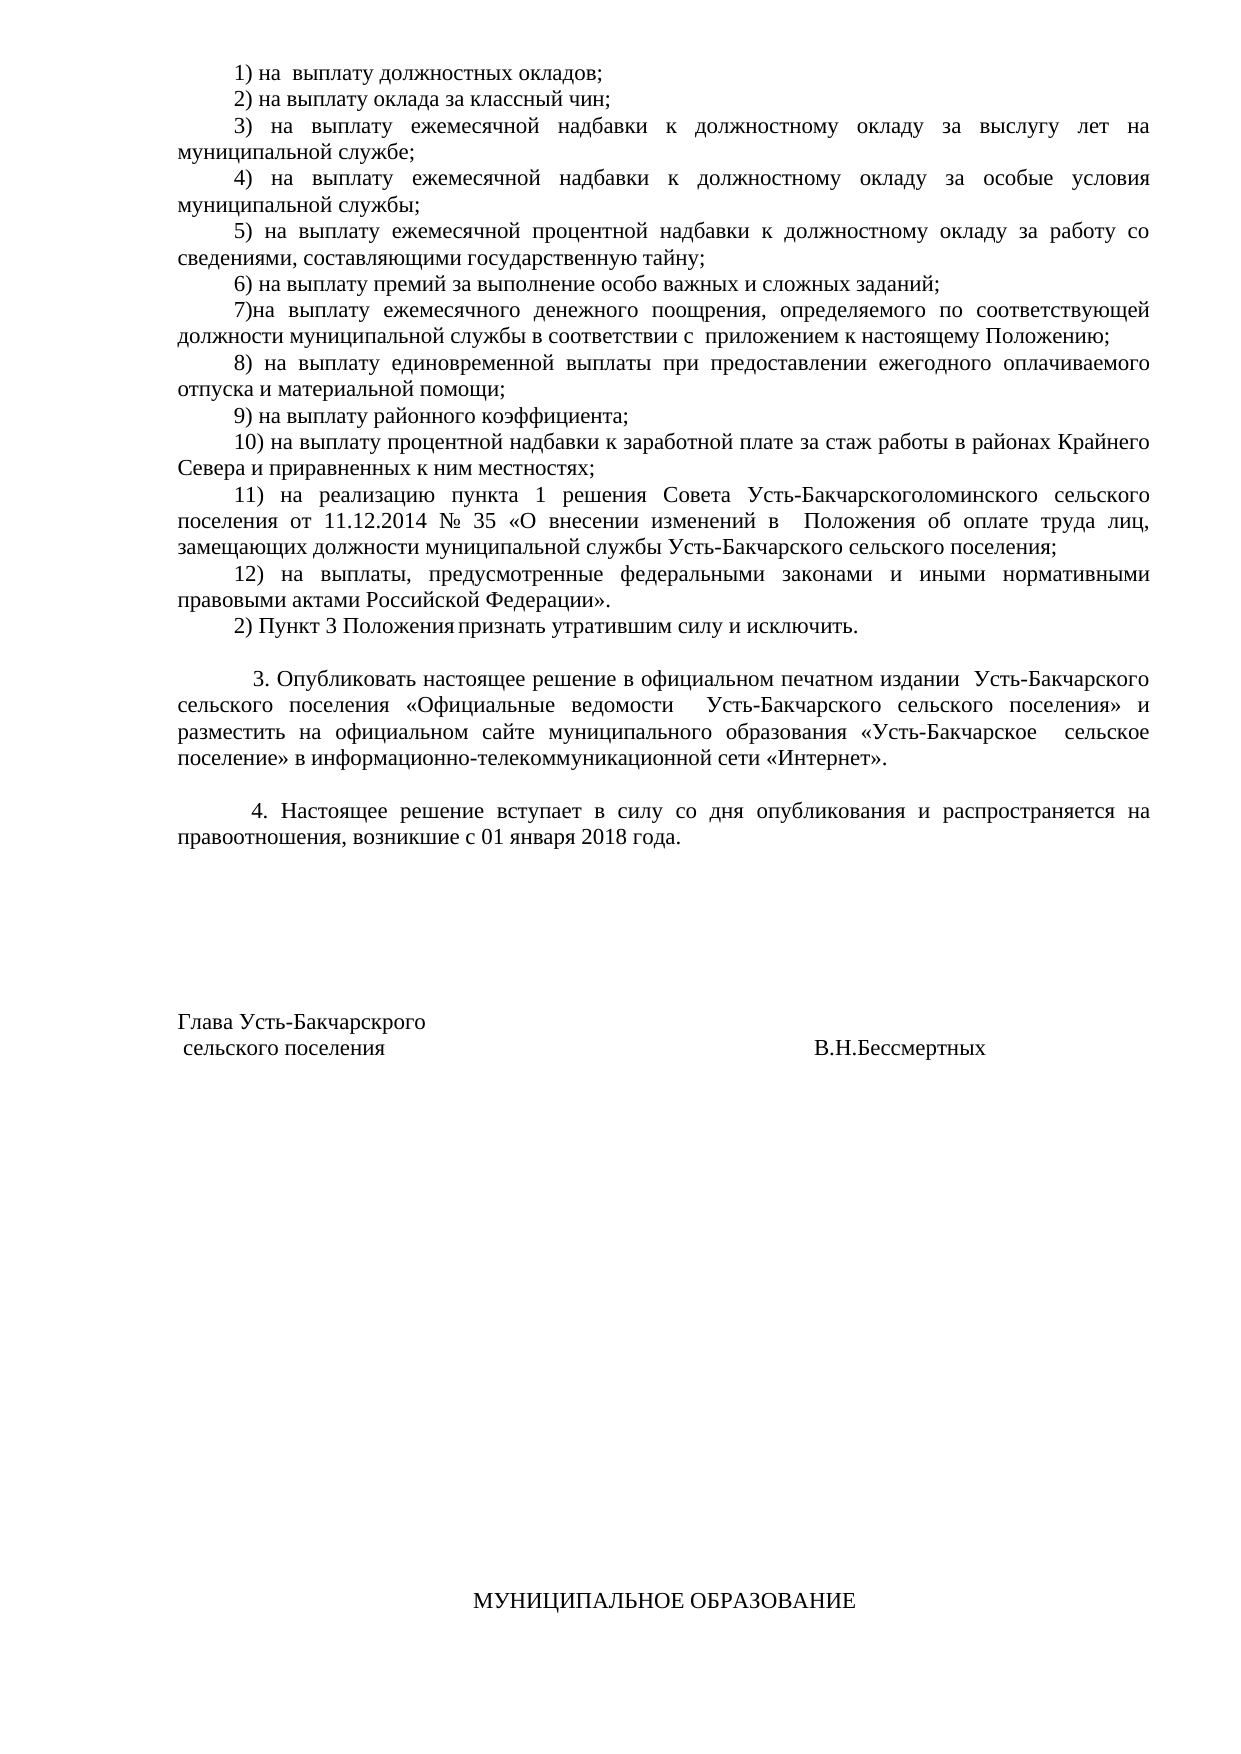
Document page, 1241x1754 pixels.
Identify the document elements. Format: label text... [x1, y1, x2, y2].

text 2) на выплату оклада за классный чин; [177, 85, 1152, 112]
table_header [166, 1588, 1163, 1636]
text 4. Настоящее решение вступает в силу со дня опубликования и распространяется на правоотношения, возникшие с 01 января 2018 года. [177, 797, 1152, 850]
text 8) на выплату единовременной выплаты при предоставлении ежегодного оплачиваемого отпуска и материальной помощи; [177, 349, 1152, 402]
text 1) на выплату должностных окладов; [177, 59, 1152, 85]
text 12) на выплаты, предусмотренные федеральными законами и иными нормативными правовыми актами Российской Федерации». [177, 560, 1152, 612]
text 9) на выплату районного коэффициента; [177, 402, 1152, 428]
text 10) на выплату процентной надбавки к заработной плате за стаж работы в районах Крайнего Севера и приравненных к ним местностях; [177, 428, 1152, 481]
text 5) на выплату ежемесячной процентной надбавки к должностному окладу за работу со сведениями, составляющими государственную тайну; [177, 217, 1152, 270]
text 11) на реализацию пункта 1 решения Совета Усть-Бакчарскоголоминского сельского поселения от 11.12.2014 № 35 «О внесении изменений в Положения об оплате труда лиц, замещающих должности муниципальной службы Усть-Бакчарского сельского поселения; [177, 481, 1152, 560]
text 3) на выплату ежемесячной надбавки к должностному окладу за выслугу лет на муниципальной службе; [177, 112, 1152, 164]
text 3. Опубликовать настоящее решение в официальном печатном издании Усть-Бакчарского сельского поселения «Официальные ведомости Усть-Бакчарского сельского поселения» и разместить на официальном сайте муниципального образования «Усть-Бакчарское сельское поселение» в информационно-телекоммуникационной сети «Интернет». [177, 665, 1152, 771]
text 4) на выплату ежемесячной надбавки к должностному окладу за особые условия муниципальной службы; [177, 164, 1152, 217]
text сельского поселения В.Н.Бессмертных [177, 1034, 1152, 1061]
text Глава Усть-Бакчарскрого [177, 1008, 1152, 1034]
text 6) на выплату премий за выполнение особо важных и сложных заданий; [177, 270, 1152, 296]
text 2) Пункт 3 Положения признать утратившим силу и исключить. [177, 612, 1152, 639]
text 7)на выплату ежемесячного денежного поощрения, определяемого по соответствующей должности муниципальной службы в соответствии с приложением к настоящему Положению; [177, 296, 1152, 349]
